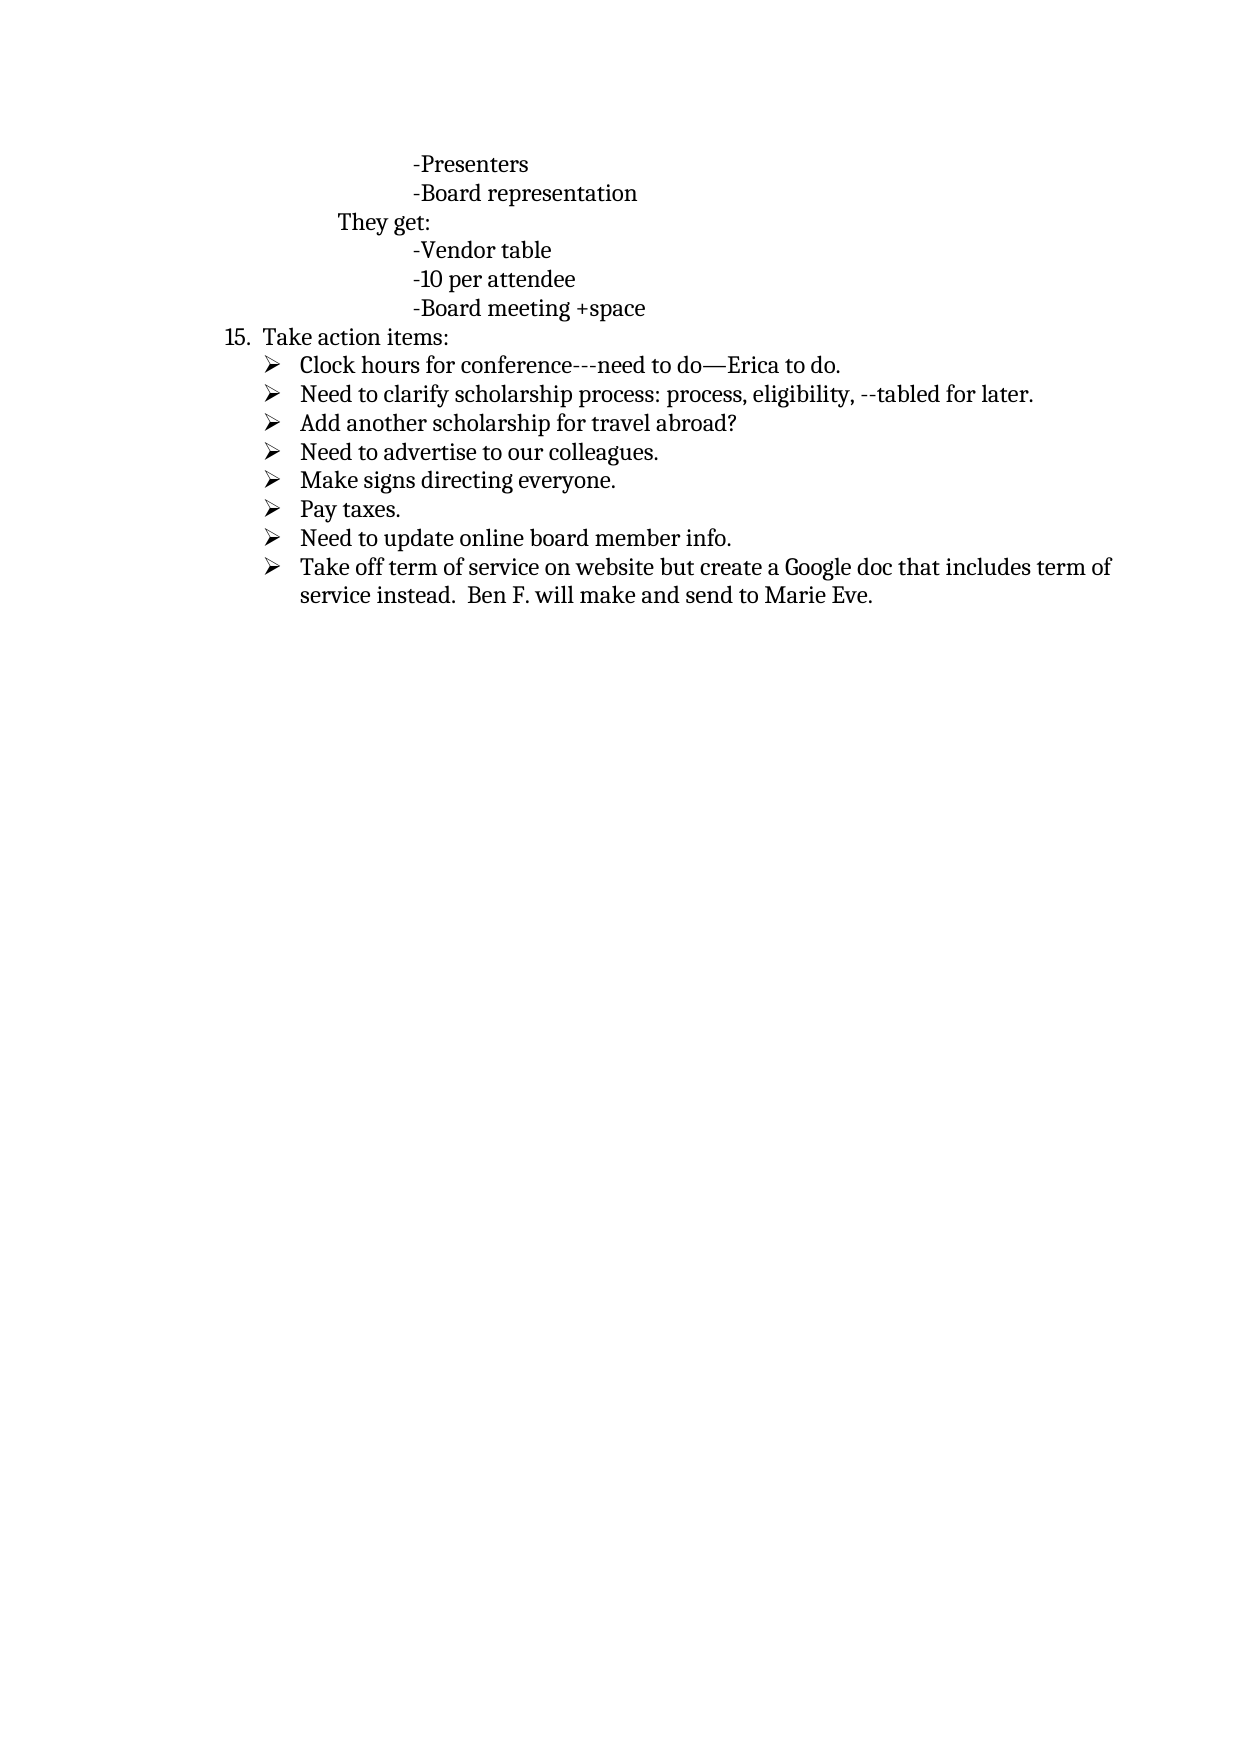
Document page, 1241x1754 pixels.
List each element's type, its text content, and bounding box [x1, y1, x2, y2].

text -Presenters [337, 150, 1167, 179]
text -Board representation [337, 179, 1167, 207]
list Pay taxes. [262, 495, 1167, 524]
list Make signs directing everyone. [262, 466, 1167, 495]
text -Vendor table [337, 236, 1167, 265]
list Clock hours for conference---need to do—Erica to do. [262, 351, 1167, 380]
list Need to advertise to our colleagues. [262, 437, 1167, 466]
text -10 per attendee [337, 265, 1167, 294]
list Need to update online board member info. [262, 524, 1167, 552]
list Take off term of service on website but create a Google doc that includes term of service instead. Ben F. will make and send to Marie Eve. [262, 552, 1167, 610]
list Take action items: [225, 322, 1167, 351]
text -Board meeting +space [337, 294, 1167, 322]
text They get: [262, 207, 1167, 236]
list Need to clarify scholarship process: process, eligibility, --tabled for later. [262, 380, 1167, 409]
list Add another scholarship for travel abroad? [262, 409, 1167, 437]
